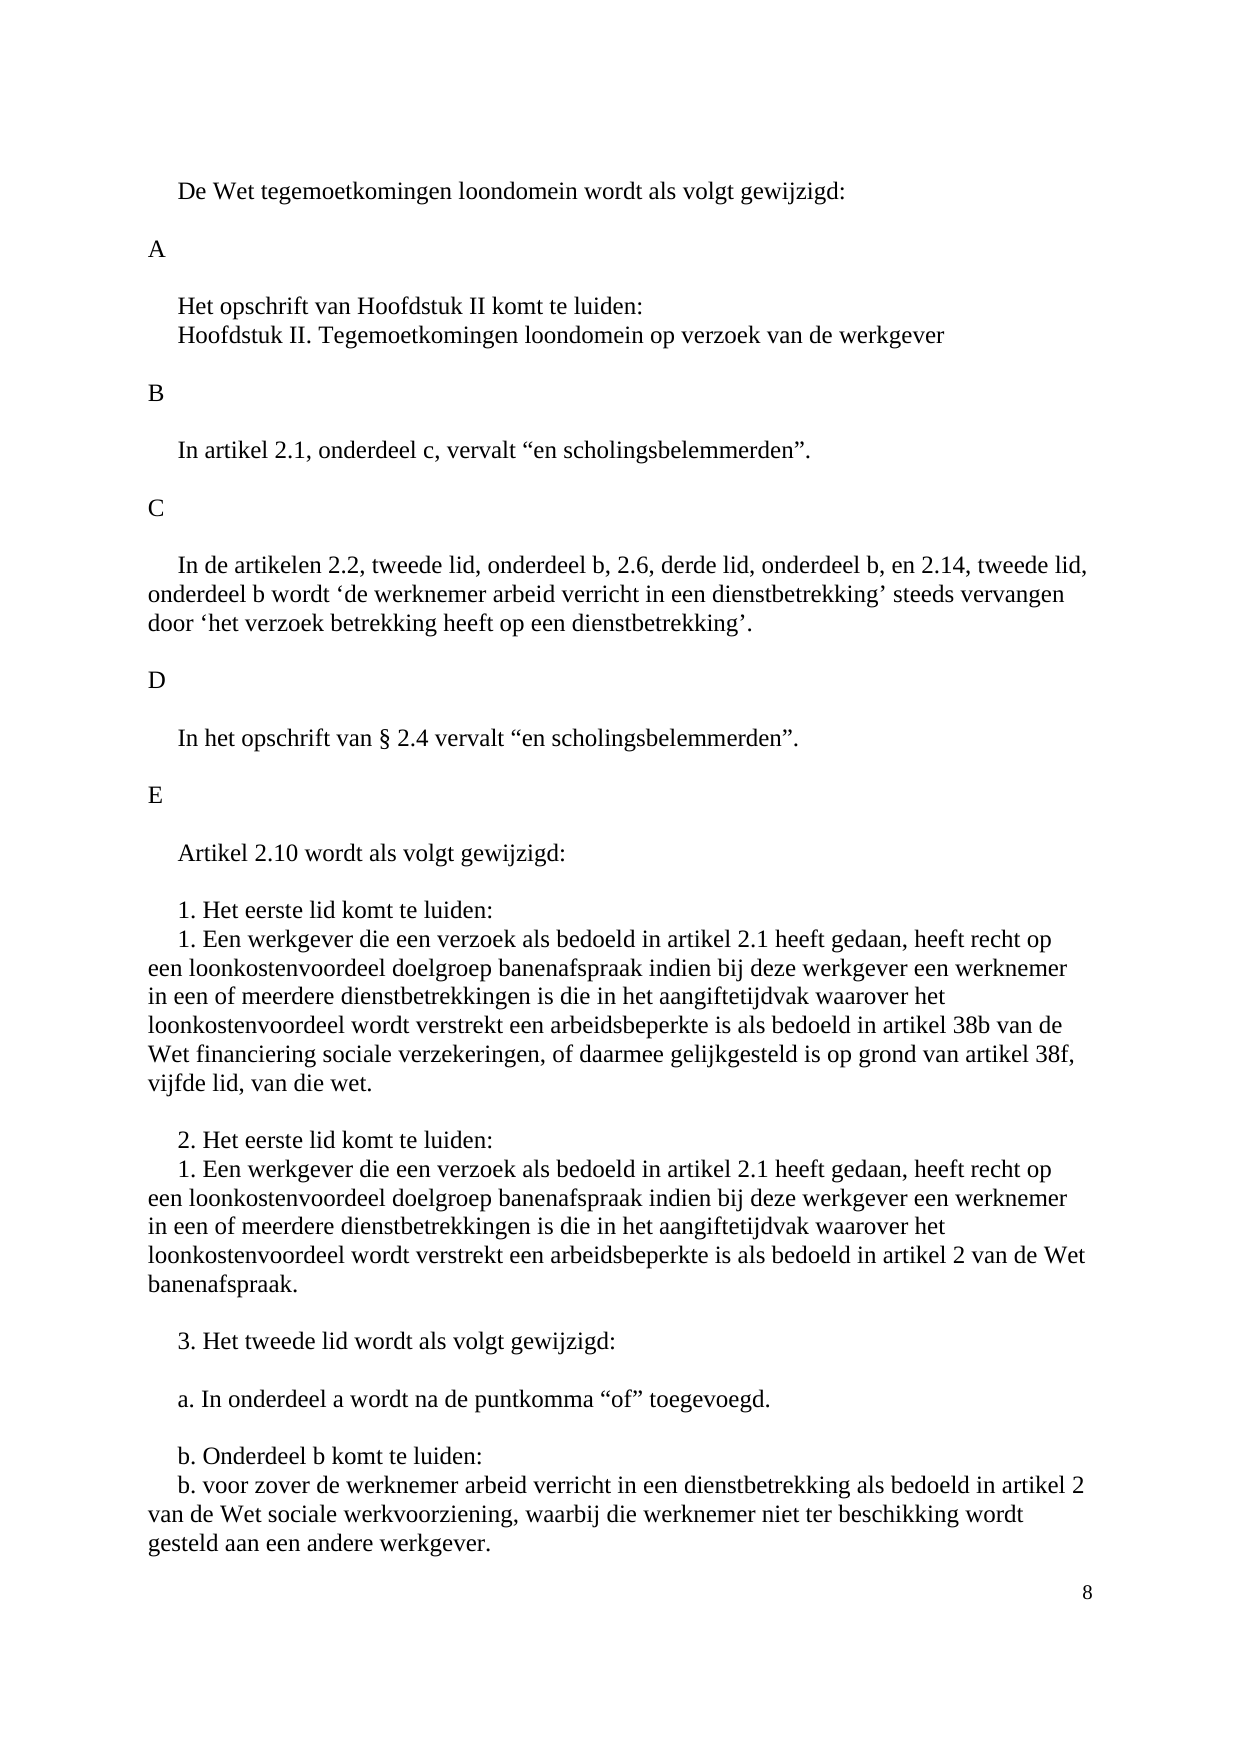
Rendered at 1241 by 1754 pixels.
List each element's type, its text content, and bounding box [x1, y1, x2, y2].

text In artikel 2.1, onderdeel c, vervalt “en scholingsbelemmerden”. [148, 435, 1093, 464]
text Hoofdstuk II. Tegemoetkomingen loondomein op verzoek van de werkgever [148, 320, 1093, 349]
text a. In onderdeel a wordt na de puntkomma “of” toegevoegd. [148, 1384, 1093, 1413]
text Artikel 2.10 wordt als volgt gewijzigd: [148, 838, 1093, 866]
text 1. Een werkgever die een verzoek als bedoeld in artikel 2.1 heeft gedaan, heeft recht op een loonkostenvoordeel doelgroep banenafspraak indien bij deze werkgever een werknemer in een of meerdere dienstbetrekkingen is die in het aangiftetijdvak waarover het loonkostenvoordeel wordt verstrekt een arbeidsbeperkte is als bedoeld in artikel 38b van de Wet financiering sociale verzekeringen, of daarmee gelijkgesteld is op grond van artikel 38f, vijfde lid, van die wet. [148, 924, 1093, 1096]
text 3. Het tweede lid wordt als volgt gewijzigd: [148, 1326, 1093, 1355]
text 1. Een werkgever die een verzoek als bedoeld in artikel 2.1 heeft gedaan, heeft recht op een loonkostenvoordeel doelgroep banenafspraak indien bij deze werkgever een werknemer in een of meerdere dienstbetrekkingen is die in het aangiftetijdvak waarover het loonkostenvoordeel wordt verstrekt een arbeidsbeperkte is als bedoeld in artikel 2 van de Wet banenafspraak. [148, 1154, 1093, 1298]
text b. Onderdeel b komt te luiden: [148, 1441, 1093, 1470]
text A [148, 234, 1093, 263]
text 2. Het eerste lid komt te luiden: [148, 1125, 1093, 1154]
text E [148, 780, 1093, 809]
text Het opschrift van Hoofdstuk II komt te luiden: [148, 291, 1093, 320]
text C [148, 493, 1093, 521]
text In de artikelen 2.2, tweede lid, onderdeel b, 2.6, derde lid, onderdeel b, en 2.14, tweede lid, onderdeel b wordt ‘de werknemer arbeid verricht in een dienstbetrekking’ steeds vervangen door ‘het verzoek betrekking heeft op een dienstbetrekking’. [148, 550, 1093, 636]
text 1. Het eerste lid komt te luiden: [148, 895, 1093, 924]
text B [148, 378, 1093, 406]
text De Wet tegemoetkomingen loondomein wordt als volgt gewijzigd: [148, 176, 1093, 205]
text b. voor zover de werknemer arbeid verricht in een dienstbetrekking als bedoeld in artikel 2 van de Wet sociale werkvoorziening, waarbij die werknemer niet ter beschikking wordt gesteld aan een andere werkgever. [148, 1470, 1093, 1556]
text D [148, 665, 1093, 694]
text In het opschrift van § 2.4 vervalt “en scholingsbelemmerden”. [148, 723, 1093, 751]
